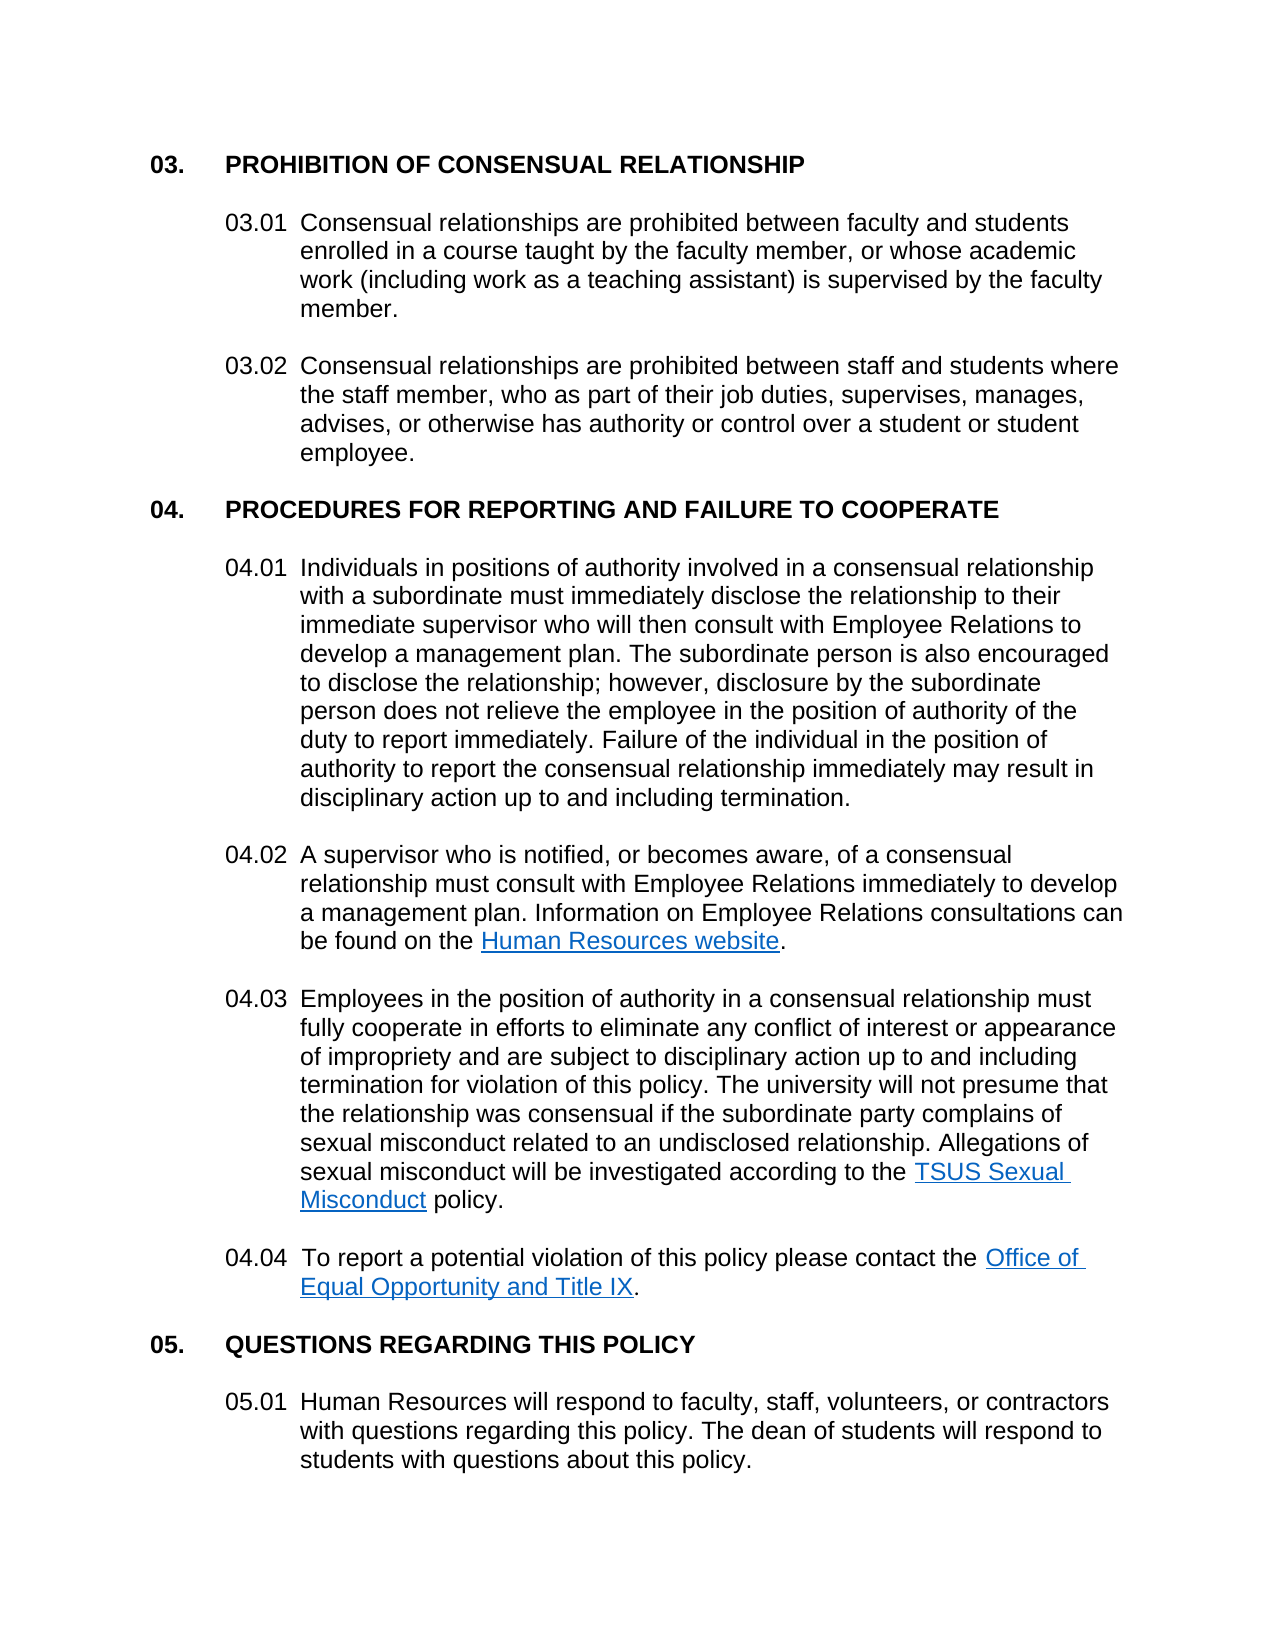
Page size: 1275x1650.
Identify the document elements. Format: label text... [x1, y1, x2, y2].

text 04.03 Employees in the position of authority in a consensual relationship must fully cooperate in efforts to eliminate any conflict of interest or appearance of impropriety and are subject to disciplinary action up to and including termination for violation of this policy. The university will not presume that the relationship was consensual if the subordinate party complains of sexual misconduct related to an undisclosed relationship. Allegations of sexual misconduct will be investigated according to the TSUS Sexual Misconduct policy. [225, 984, 1125, 1214]
text 03.02 Consensual relationships are prohibited between staff and students where the staff member, who as part of their job duties, supervises, manages, advises, or otherwise has authority or control over a student or student employee. [225, 351, 1125, 466]
text 05. QUESTIONS REGARDING THIS POLICY [150, 1329, 1125, 1358]
text 04.02 A supervisor who is notified, or becomes aware, of a consensual relationship must consult with Employee Relations immediately to develop a management plan. Information on Employee Relations consultations can be found on the Human Resources website. [225, 840, 1125, 955]
text 04. PROCEDURES FOR REPORTING AND FAILURE TO COOPERATE [150, 495, 1125, 524]
text 03. PROHIBITION OF CONSENSUAL RELATIONSHIP [150, 150, 1125, 179]
text 03.01 Consensual relationships are prohibited between faculty and students enrolled in a course taught by the faculty member, or whose academic work (including work as a teaching assistant) is supervised by the faculty member. [225, 207, 1125, 322]
text 04.04 To report a potential violation of this policy please contact the Office of Equal Opportunity and Title IX. [225, 1243, 1125, 1301]
text 05.01 Human Resources will respond to faculty, staff, volunteers, or contractors with questions regarding this policy. The dean of students will respond to students with questions about this policy. [225, 1387, 1125, 1473]
text 04.01 Individuals in positions of authority involved in a consensual relationship with a subordinate must immediately disclose the relationship to their immediate supervisor who will then consult with Employee Relations to develop a management plan. The subordinate person is also encouraged to disclose the relationship; however, disclosure by the subordinate person does not relieve the employee in the position of authority of the duty to report immediately. Failure of the individual in the position of authority to report the consensual relationship immediately may result in disciplinary action up to and including termination. [225, 552, 1125, 811]
